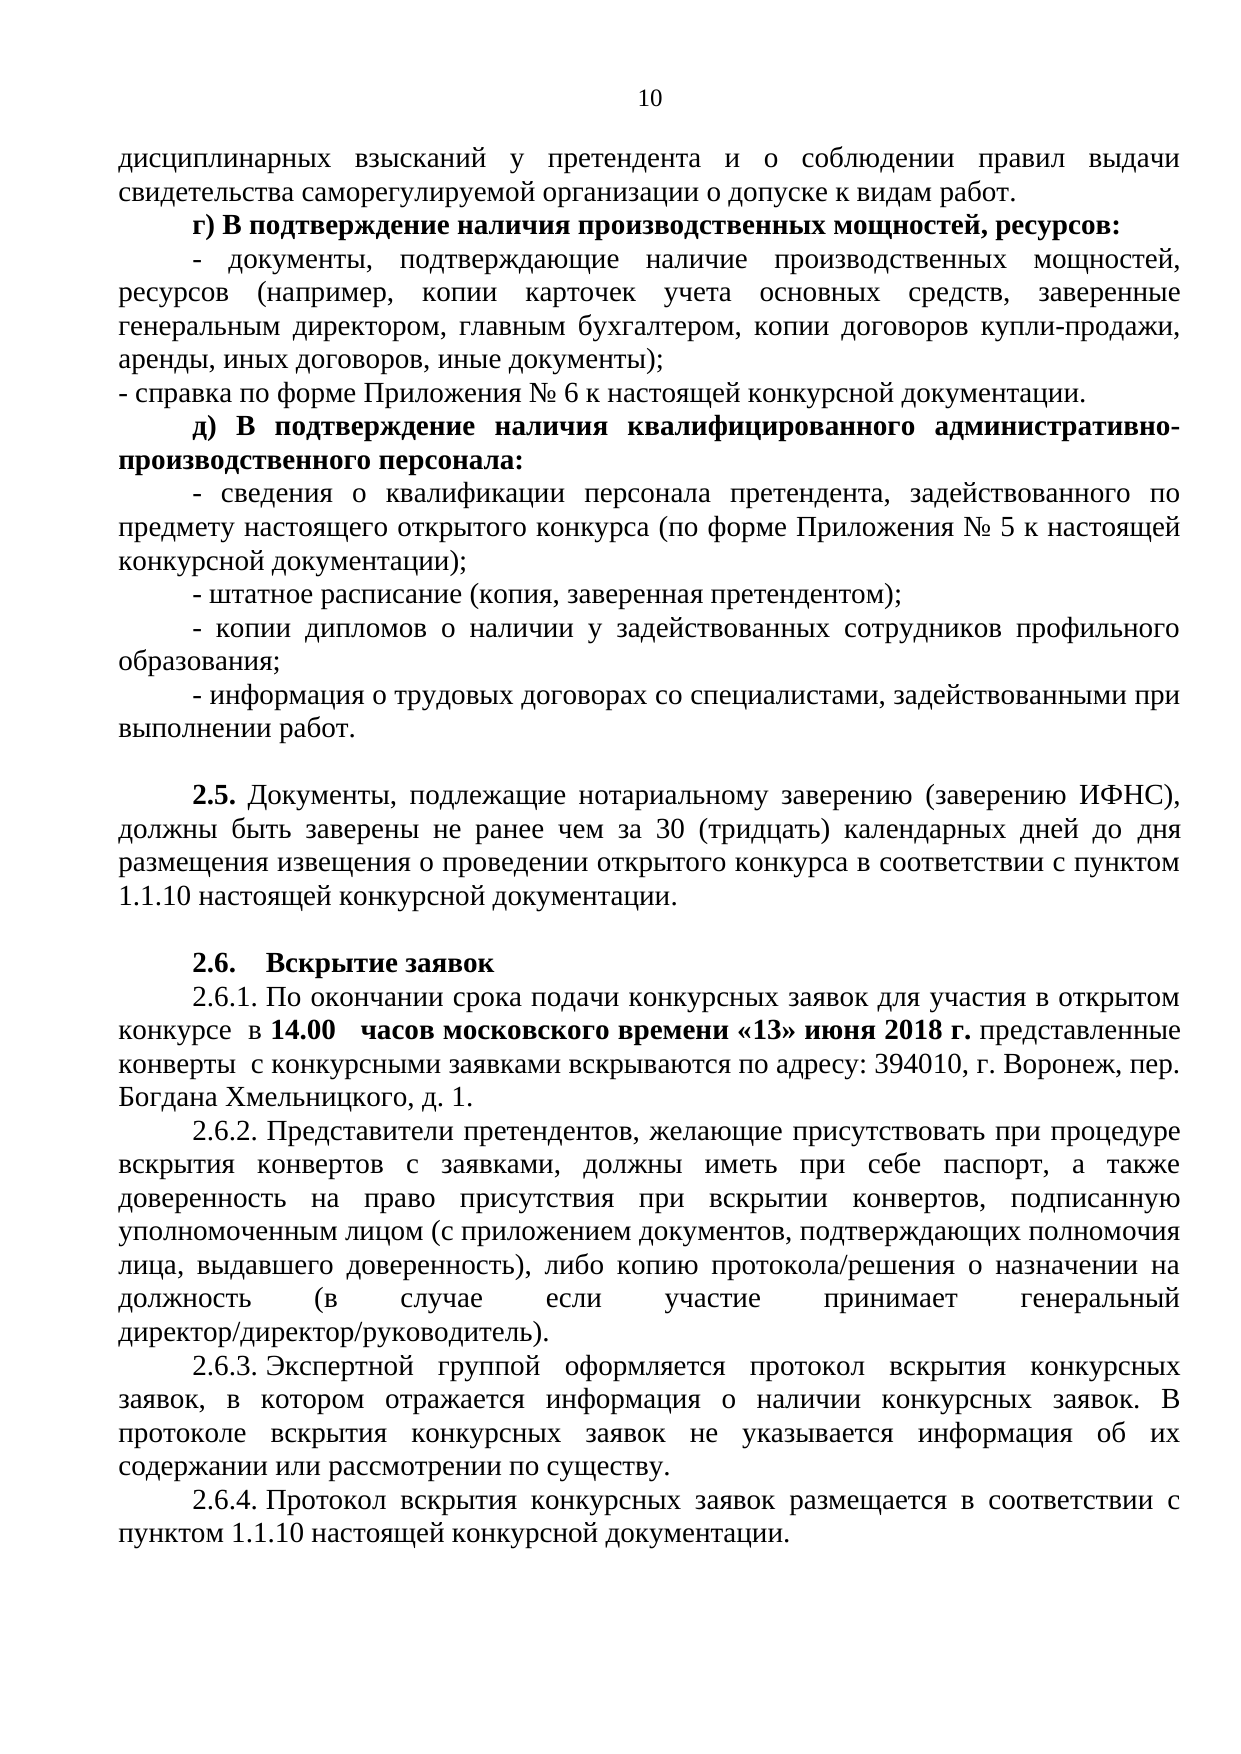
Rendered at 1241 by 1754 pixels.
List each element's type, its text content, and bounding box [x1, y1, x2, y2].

text - сведения о квалификации персонала претендента, задействованного по предмету настоящего открытого конкурса (по форме Приложения № 5 к настоящей конкурсной документации); [118, 476, 1181, 576]
list 2.6.2. Представители претендентов, желающие присутствовать при процедуре вскрытия конвертов с заявками, должны иметь при себе паспорт, а также доверенность на право присутствия при вскрытии конвертов, подписанную уполномоченным лицом (с приложением документов, подтверждающих полномочия лица, выдавшего доверенность), либо копию протокола/решения о назначении на должность (в случае если участие принимает генеральный директор/директор/руководитель). [118, 1113, 1181, 1348]
text - копии дипломов о наличии у задействованных сотрудников профильного образования; [118, 610, 1181, 677]
text г) В подтверждение наличия производственных мощностей, ресурсов: [118, 207, 1181, 241]
text - штатное расписание (копия, заверенная претендентом); [118, 576, 1181, 610]
text - справка по форме Приложения № 6 к настоящей конкурсной документации. [118, 375, 1181, 408]
text д) В подтверждение наличия квалифицированного административно-производственного персонала: [118, 408, 1181, 476]
text 2.5. Документы, подлежащие нотариальному заверению (заверению ИФНС), должны быть заверены не ранее чем за 30 (тридцать) календарных дней до дня размещения извещения о проведении открытого конкурса в соответствии с пунктом 1.1.10 настоящей конкурсной документации. [118, 777, 1181, 912]
text 2.6. Вскрытие заявок [118, 945, 1181, 979]
list 2.6.1. По окончании срока подачи конкурсных заявок для участия в открытом конкурсе в 14.00 часов московского времени «13» июня 2018 г. представленные конверты с конкурсными заявками вскрываются по адресу: 394010, г. Воронеж, пер. Богдана Хмельницкого, д. 1. [118, 979, 1181, 1113]
text - информация о трудовых договорах со специалистами, задействованными при выполнении работ. [118, 677, 1181, 744]
text - документы, подтверждающие наличие производственных мощностей, ресурсов (например, копии карточек учета основных средств, заверенные генеральным директором, главным бухгалтером, копии договоров купли-продажи, аренды, иных договоров, иные документы); [118, 241, 1181, 375]
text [118, 140, 1181, 207]
list 2.6.4. Протокол вскрытия конкурсных заявок размещается в соответствии с пунктом 1.1.10 настоящей конкурсной документации. [118, 1482, 1181, 1549]
list 2.6.3. Экспертной группой оформляется протокол вскрытия конкурсных заявок, в котором отражается информация о наличии конкурсных заявок. В протоколе вскрытия конкурсных заявок не указывается информация об их содержании или рассмотрении по существу. [118, 1348, 1181, 1482]
